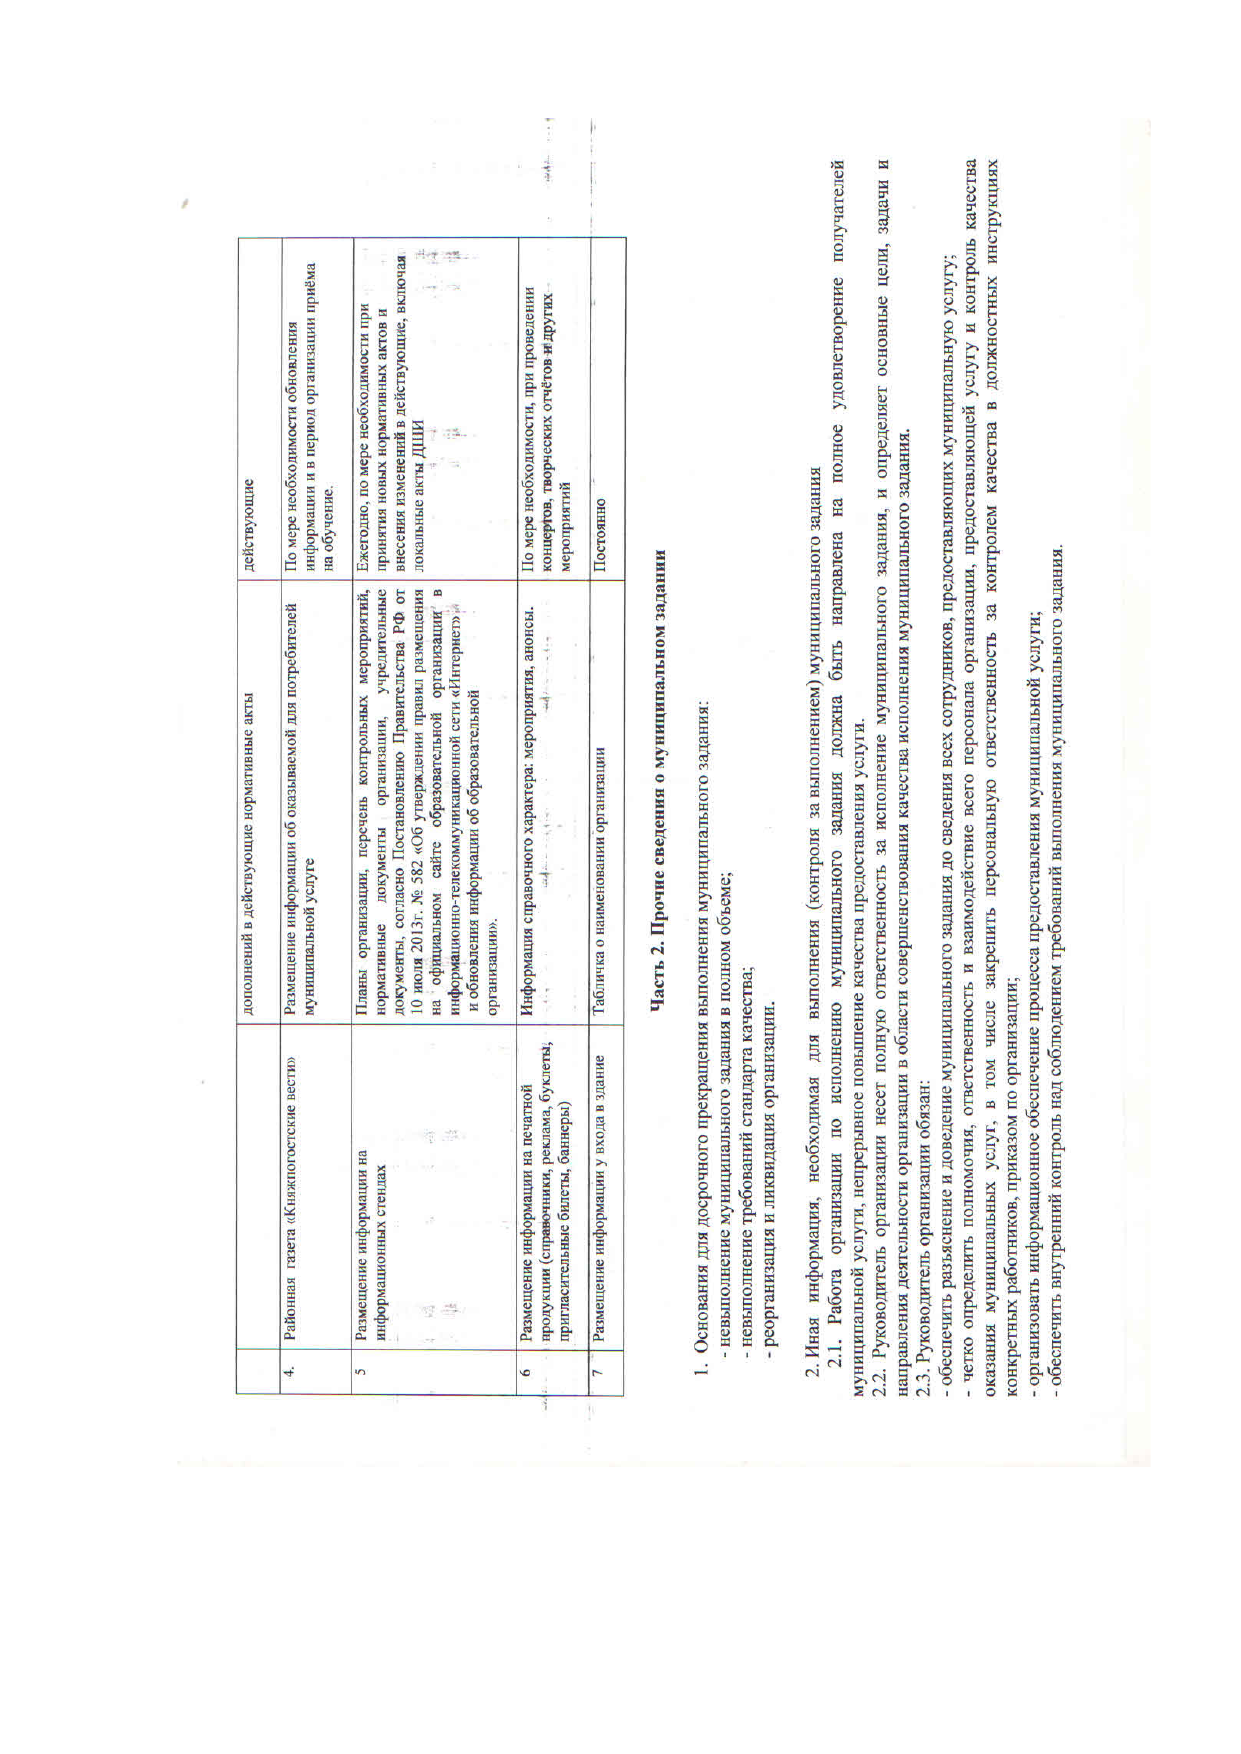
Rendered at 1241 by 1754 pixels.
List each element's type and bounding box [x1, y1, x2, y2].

picture [177, 118, 1151, 1467]
